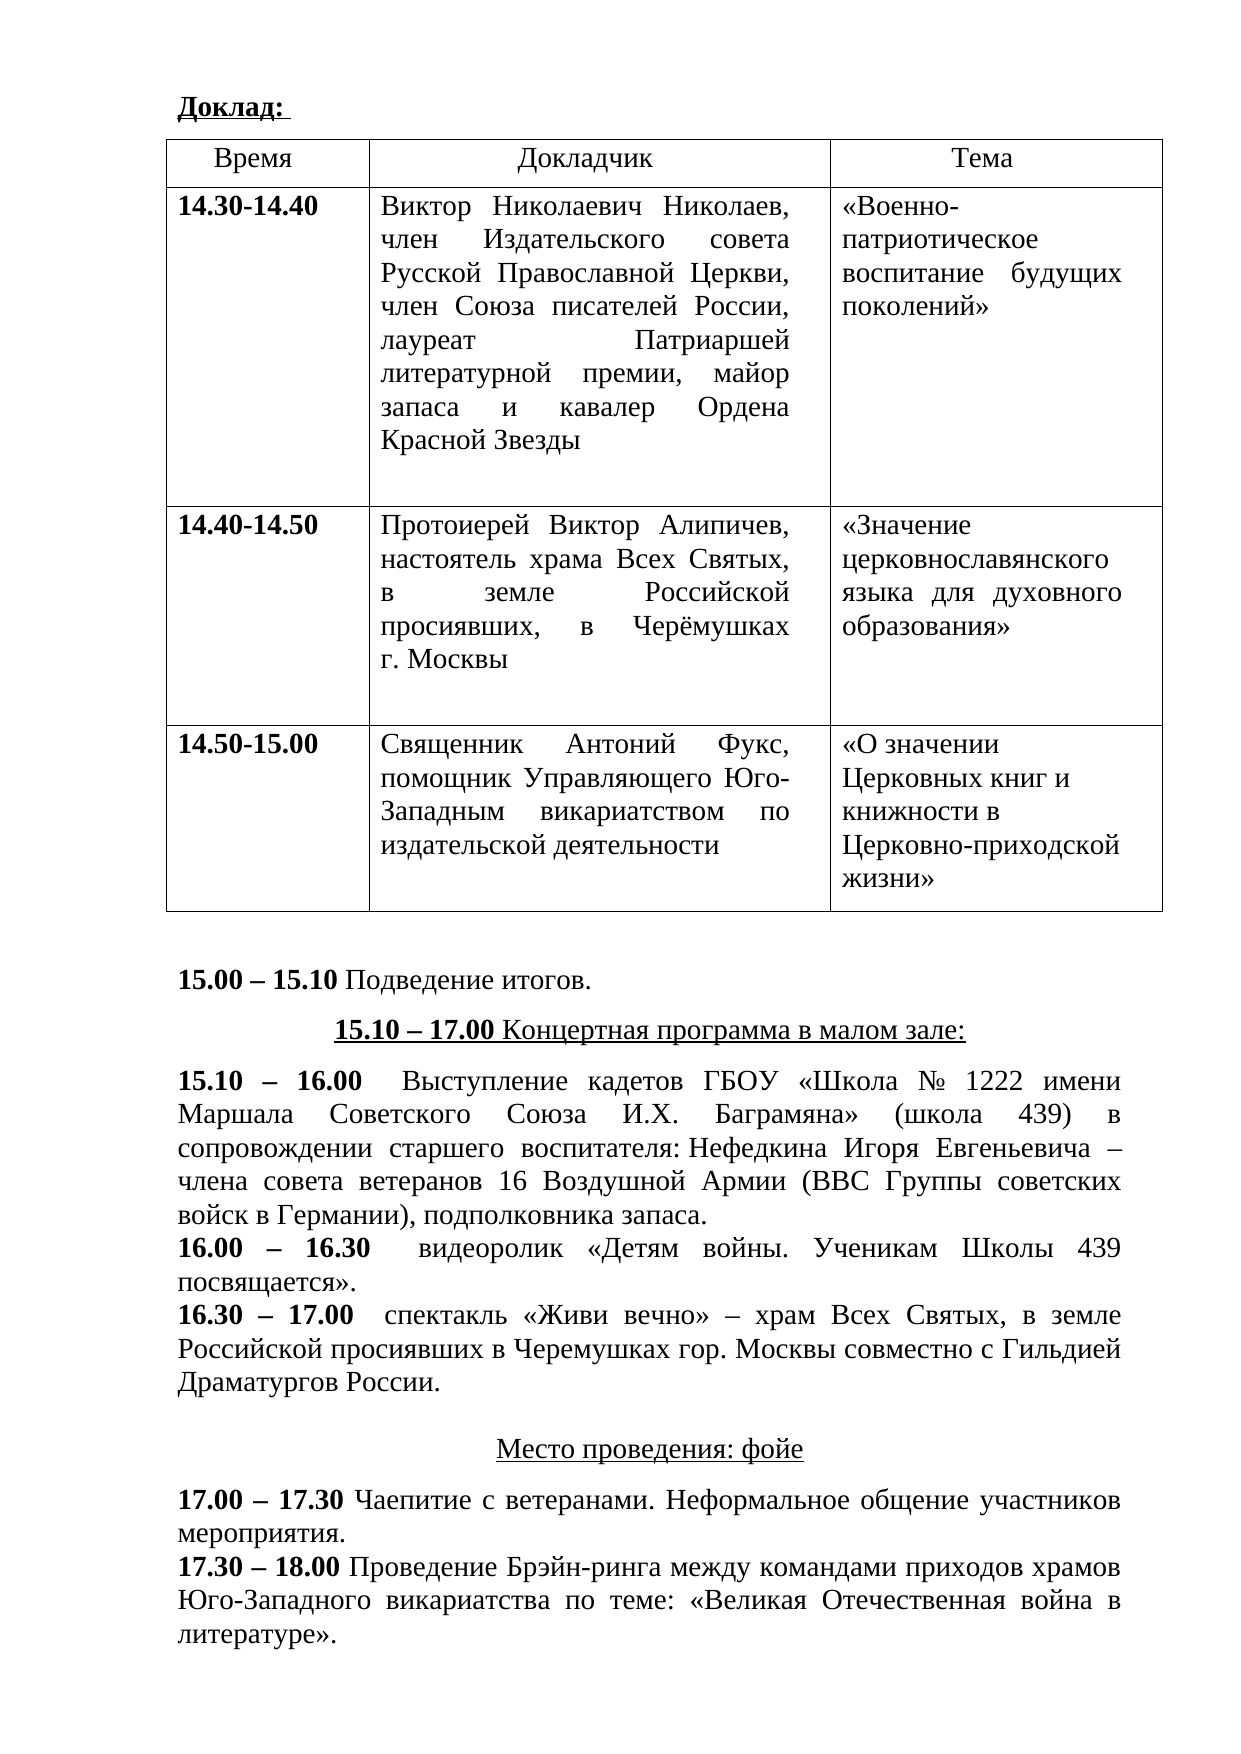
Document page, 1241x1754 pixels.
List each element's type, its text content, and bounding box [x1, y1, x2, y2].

text 17.30 – 18.00 Проведение Брэйн-ринга между командами приходов храмов Юго-Западного викариатства по теме: «Великая Отечественная война в литературе». [177, 1549, 1122, 1649]
text 15.00 – 15.10 Подведение итогов. [177, 962, 1122, 996]
text Доклад: [177, 89, 1122, 122]
text 16.00 – 16.30 видеоролик «Детям войны. Ученикам Школы 439 посвящается». [177, 1230, 1122, 1297]
text 16.30 – 17.00 спектакль «Живи вечно» – храм Всех Святых, в земле Российской просиявших в Черемушках гор. Москвы совместно с Гильдией Драматургов России. [177, 1297, 1122, 1398]
table_cell «Значение церковнославянского языка для духовного образования» [831, 507, 1162, 725]
table_cell 14.50-15.00 [167, 726, 369, 911]
table_cell «О значении Церковных книг и книжности в Церковно-приходской жизни» [831, 726, 1162, 911]
table_cell Священник Антоний Фукс, помощник Управляющего Юго-Западным викариатством по издательской деятельности [370, 726, 830, 911]
table_cell «Военно-патриотическое воспитание будущих поколений» [831, 188, 1162, 506]
table_cell Протоиерей Виктор Алипичев, настоятель храма Всех Святых, в земле Российской просиявших, в Черёмушках г. Москвы [370, 507, 830, 725]
table_header Докладчик [370, 140, 830, 187]
table_cell Виктор Николаевич Николаев, член Издательского совета Русской Православной Церкви, член Союза писателей России, лауреат Патриаршей литературной премии, майор запаса и кавалер Ордена Красной Звезды [370, 188, 830, 506]
table_cell 14.30-14.40 [167, 188, 369, 506]
table_cell 14.40-14.50 [167, 507, 369, 725]
table_header Время [167, 140, 369, 187]
text 17.00 – 17.30 Чаепитие с ветеранами. Неформальное общение участников мероприятия. [177, 1482, 1122, 1549]
text 15.10 – 17.00 Концертная программа в малом зале: [177, 1012, 1122, 1046]
table_header Тема [831, 140, 1162, 187]
text Место проведения: фойе [177, 1432, 1122, 1465]
text 15.10 – 16.00 Выступление кадетов ГБОУ «Школа № 1222 имени Маршала Советского Союза И.Х. Баграмяна» (школа 439) в сопровождении старшего воспитателя: Нефедкина Игоря Евгеньевича – члена совета ветеранов 16 Воздушной Армии (ВВС Группы советских войск в Германии), подполковника запаса. [177, 1063, 1122, 1230]
